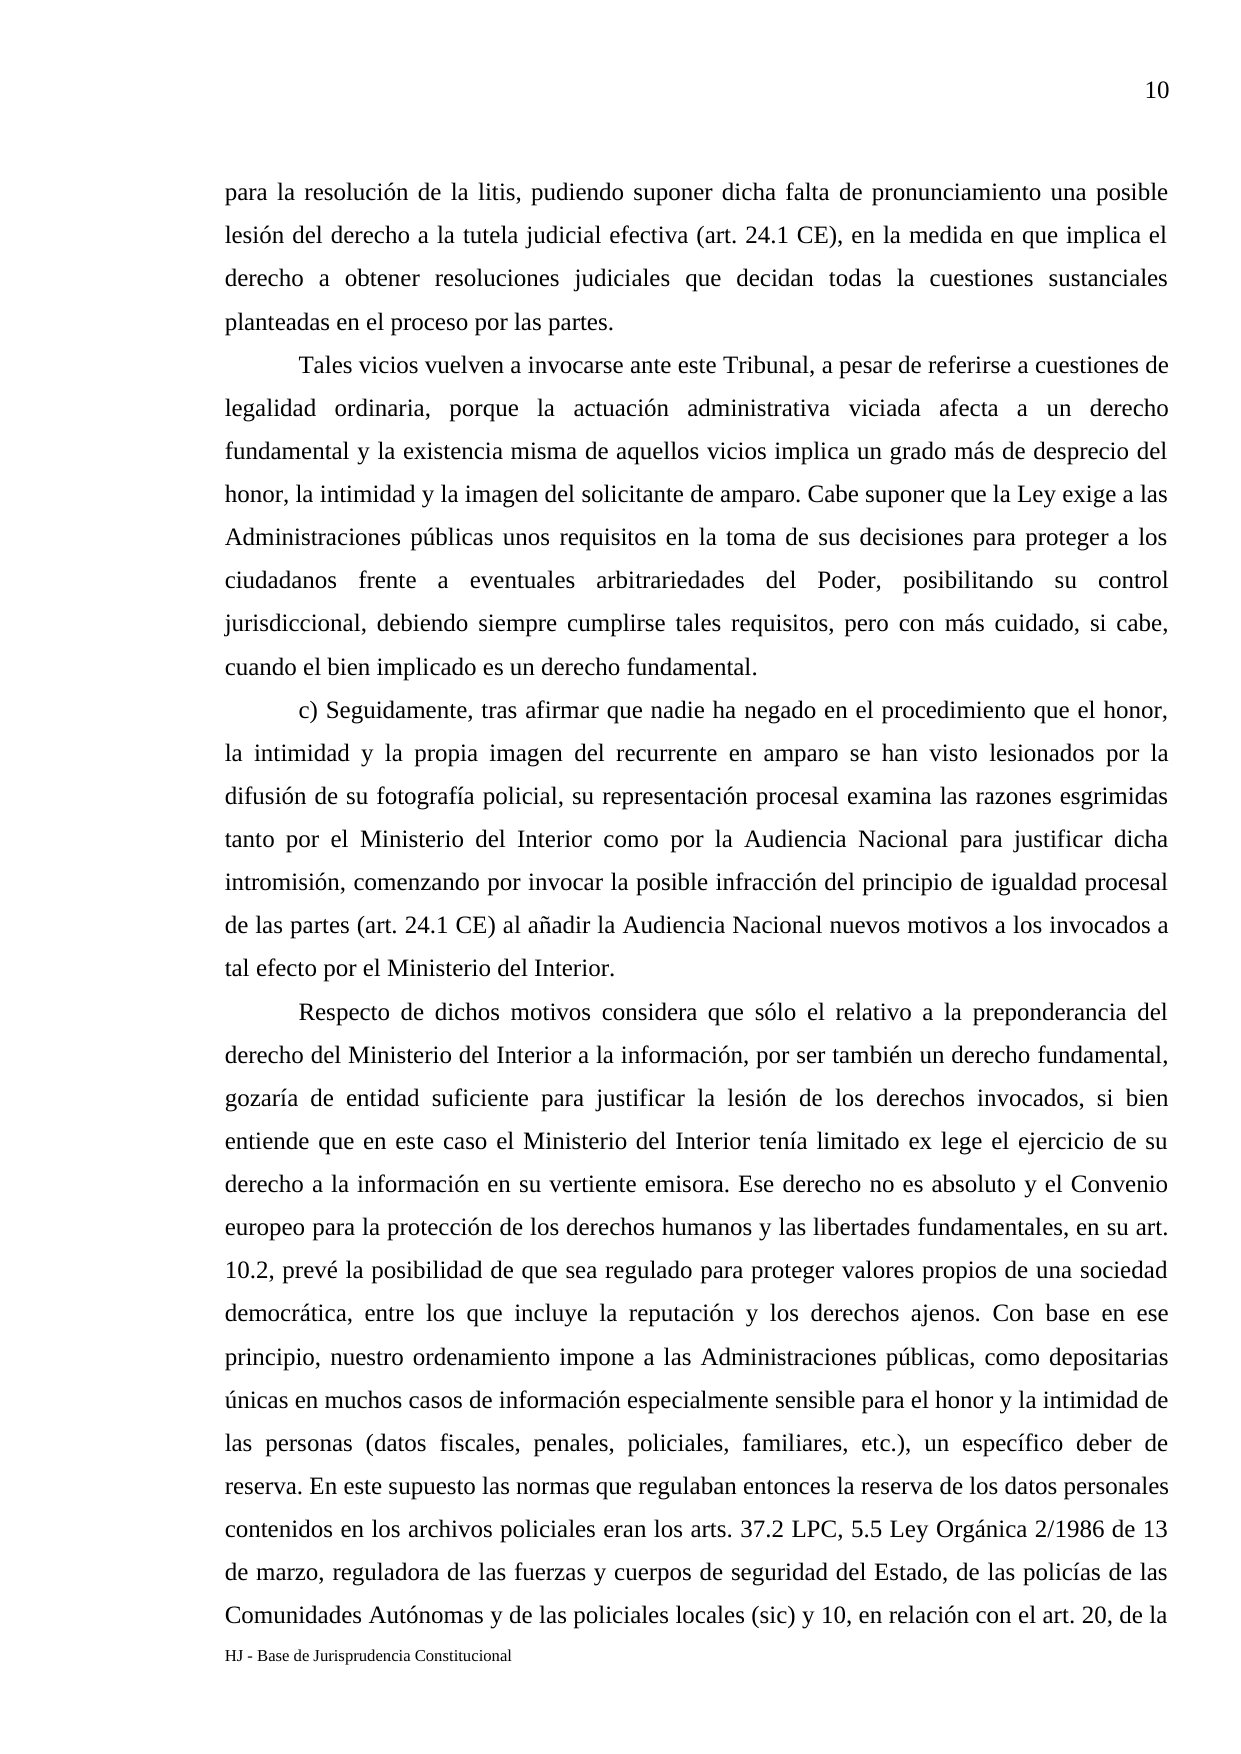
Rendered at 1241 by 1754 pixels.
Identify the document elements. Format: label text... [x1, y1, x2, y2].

text Tales vicios vuelven a invocarse ante este Tribunal, a pesar de referirse a cuestiones de legalidad ordinaria, porque la actuación administrativa viciada afecta a un derecho fundamental y la existencia misma de aquellos vicios implica un grado más de desprecio del honor, la intimidad y la imagen del solicitante de amparo. Cabe suponer que la Ley exige a las Administraciones públicas unos requisitos en la toma de sus decisiones para proteger a los ciudadanos frente a eventuales arbitrariedades del Poder, posibilitando su control jurisdiccional, debiendo siempre cumplirse tales requisitos, pero con más cuidado, si cabe, cuando el bien implicado es un derecho fundamental. [224, 350, 1169, 680]
text c) Seguidamente, tras afirmar que nadie ha negado en el procedimiento que el honor, la intimidad y la propia imagen del recurrente en amparo se han visto lesionados por la difusión de su fotografía policial, su representación procesal examina las razones esgrimidas tanto por el Ministerio del Interior como por la Audiencia Nacional para justificar dicha intromisión, comenzando por invocar la posible infracción del principio de igualdad procesal de las partes (art. 24.1 CE) al añadir la Audiencia Nacional nuevos motivos a los invocados a tal efecto por el Ministerio del Interior. [224, 695, 1169, 982]
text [224, 177, 1169, 335]
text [224, 997, 1169, 1629]
